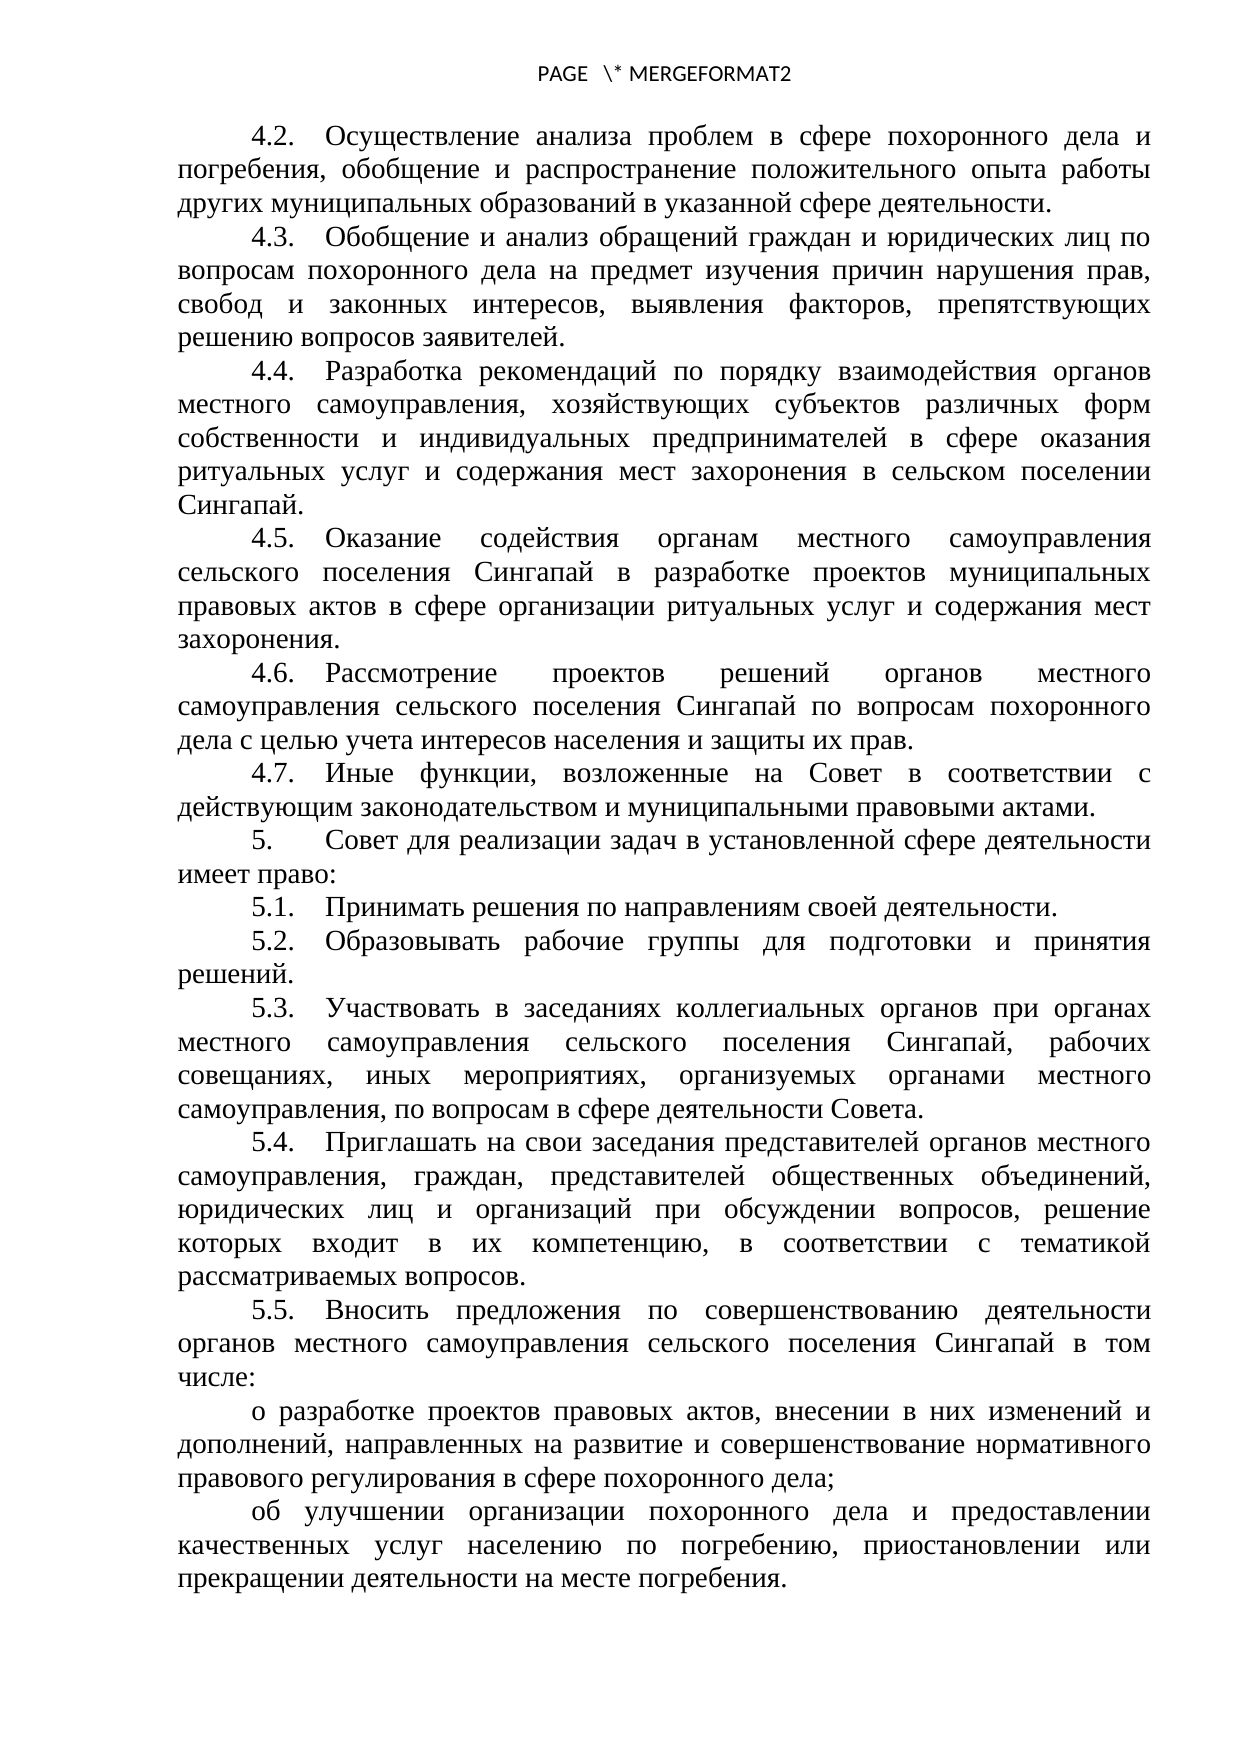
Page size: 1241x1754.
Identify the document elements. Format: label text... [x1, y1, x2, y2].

list Разработка рекомендаций по порядку взаимодействия органов местного самоуправления, хозяйствующих субъектов различных форм собственности и индивидуальных предпринимателей в сфере оказания ритуальных услуг и содержания мест захоронения в сельском поселении Сингапай. [177, 353, 1152, 521]
text 5.1. Принимать решения по направлениям своей деятельности. [177, 889, 1152, 923]
text 5.5. Вносить предложения по совершенствованию деятельности органов местного самоуправления сельского поселения Сингапай в том числе: [177, 1292, 1152, 1393]
list Иные функции, возложенные на Совет в соответствии с действующим законодательством и муниципальными правовыми актами. [177, 755, 1152, 822]
text 5.2. Образовывать рабочие группы для подготовки и принятия решений. [177, 923, 1152, 990]
text о разработке проектов правовых актов, внесении в них изменений и дополнений, направленных на развитие и совершенствование нормативного правового регулирования в сфере похоронного дела; [177, 1393, 1152, 1493]
list Оказание содействия органам местного самоуправления сельского поселения Сингапай в разработке проектов муниципальных правовых актов в сфере организации ритуальных услуг и содержания мест захоронения. [177, 521, 1152, 655]
list Обобщение и анализ обращений граждан и юридических лиц по вопросам похоронного дела на предмет изучения причин нарушения прав, свобод и законных интересов, выявления факторов, препятствующих решению вопросов заявителей. [177, 219, 1152, 353]
text 5.4. Приглашать на свои заседания представителей органов местного самоуправления, граждан, представителей общественных объединений, юридических лиц и организаций при обсуждении вопросов, решение которых входит в их компетенцию, в соответствии с тематикой рассматриваемых вопросов. [177, 1124, 1152, 1292]
list Рассмотрение проектов решений органов местного самоуправления сельского поселения Сингапай по вопросам похоронного дела с целью учета интересов населения и защиты их прав. [177, 655, 1152, 755]
list Совет для реализации задач в установленной сфере деятельности имеет право: [177, 822, 1152, 889]
list Осуществление анализа проблем в сфере похоронного дела и погребения, обобщение и распространение положительного опыта работы других муниципальных образований в указанной сфере деятельности. [177, 118, 1152, 219]
text 5.3. Участвовать в заседаниях коллегиальных органов при органах местного самоуправления сельского поселения Сингапай, рабочих совещаниях, иных мероприятиях, организуемых органами местного самоуправления, по вопросам в сфере деятельности Совета. [177, 990, 1152, 1124]
text об улучшении организации похоронного дела и предоставлении качественных услуг населению по погребению, приостановлении или прекращении деятельности на месте погребения. [177, 1493, 1152, 1594]
